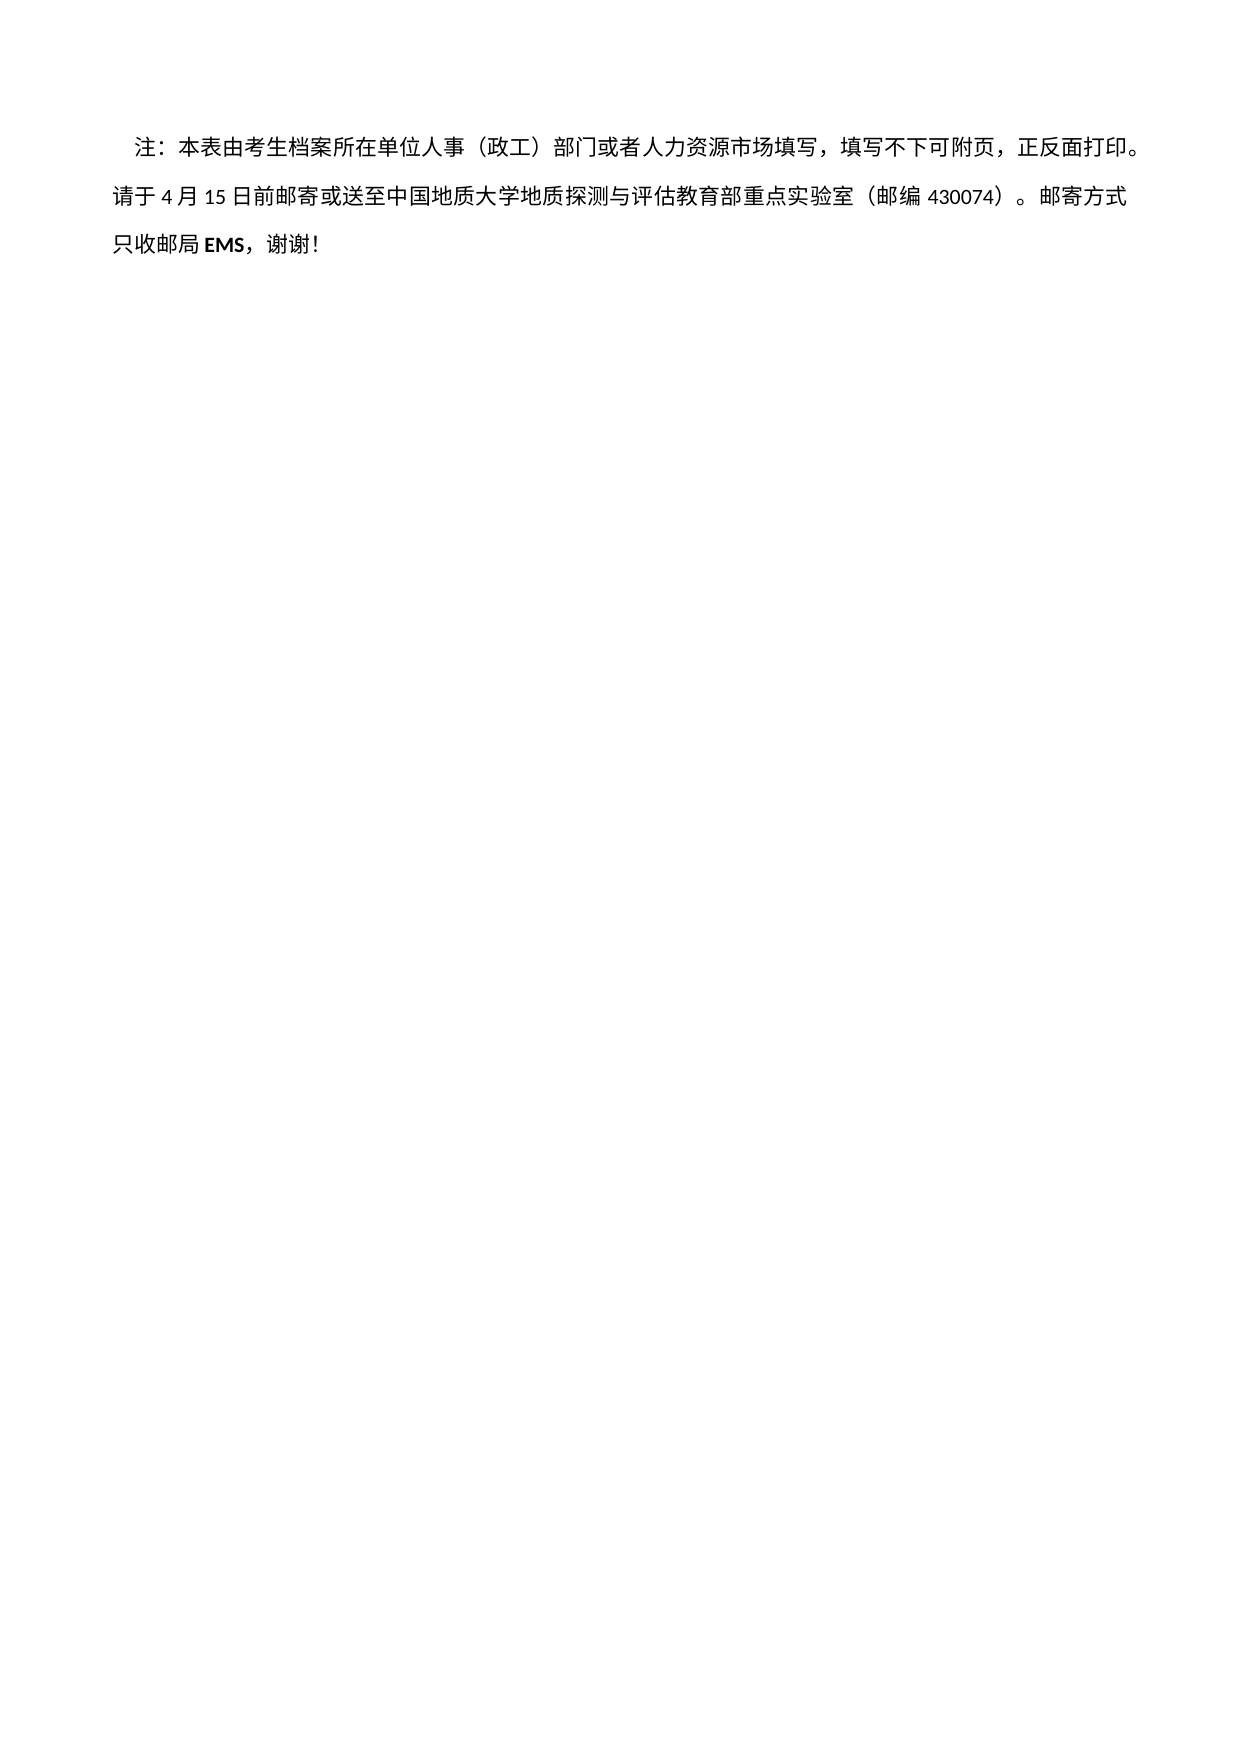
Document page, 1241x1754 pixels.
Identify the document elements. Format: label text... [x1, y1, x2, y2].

text 注：本表由考生档案所在单位人事（政工）部门或者人力资源市场填写，填写不下可附页，正反面打印。请于4月15日前邮寄或送至中国地质大学地质探测与评估教育部重点实验室（邮编430074）。邮寄方式只收邮局EMS，谢谢！ [112, 129, 1128, 259]
